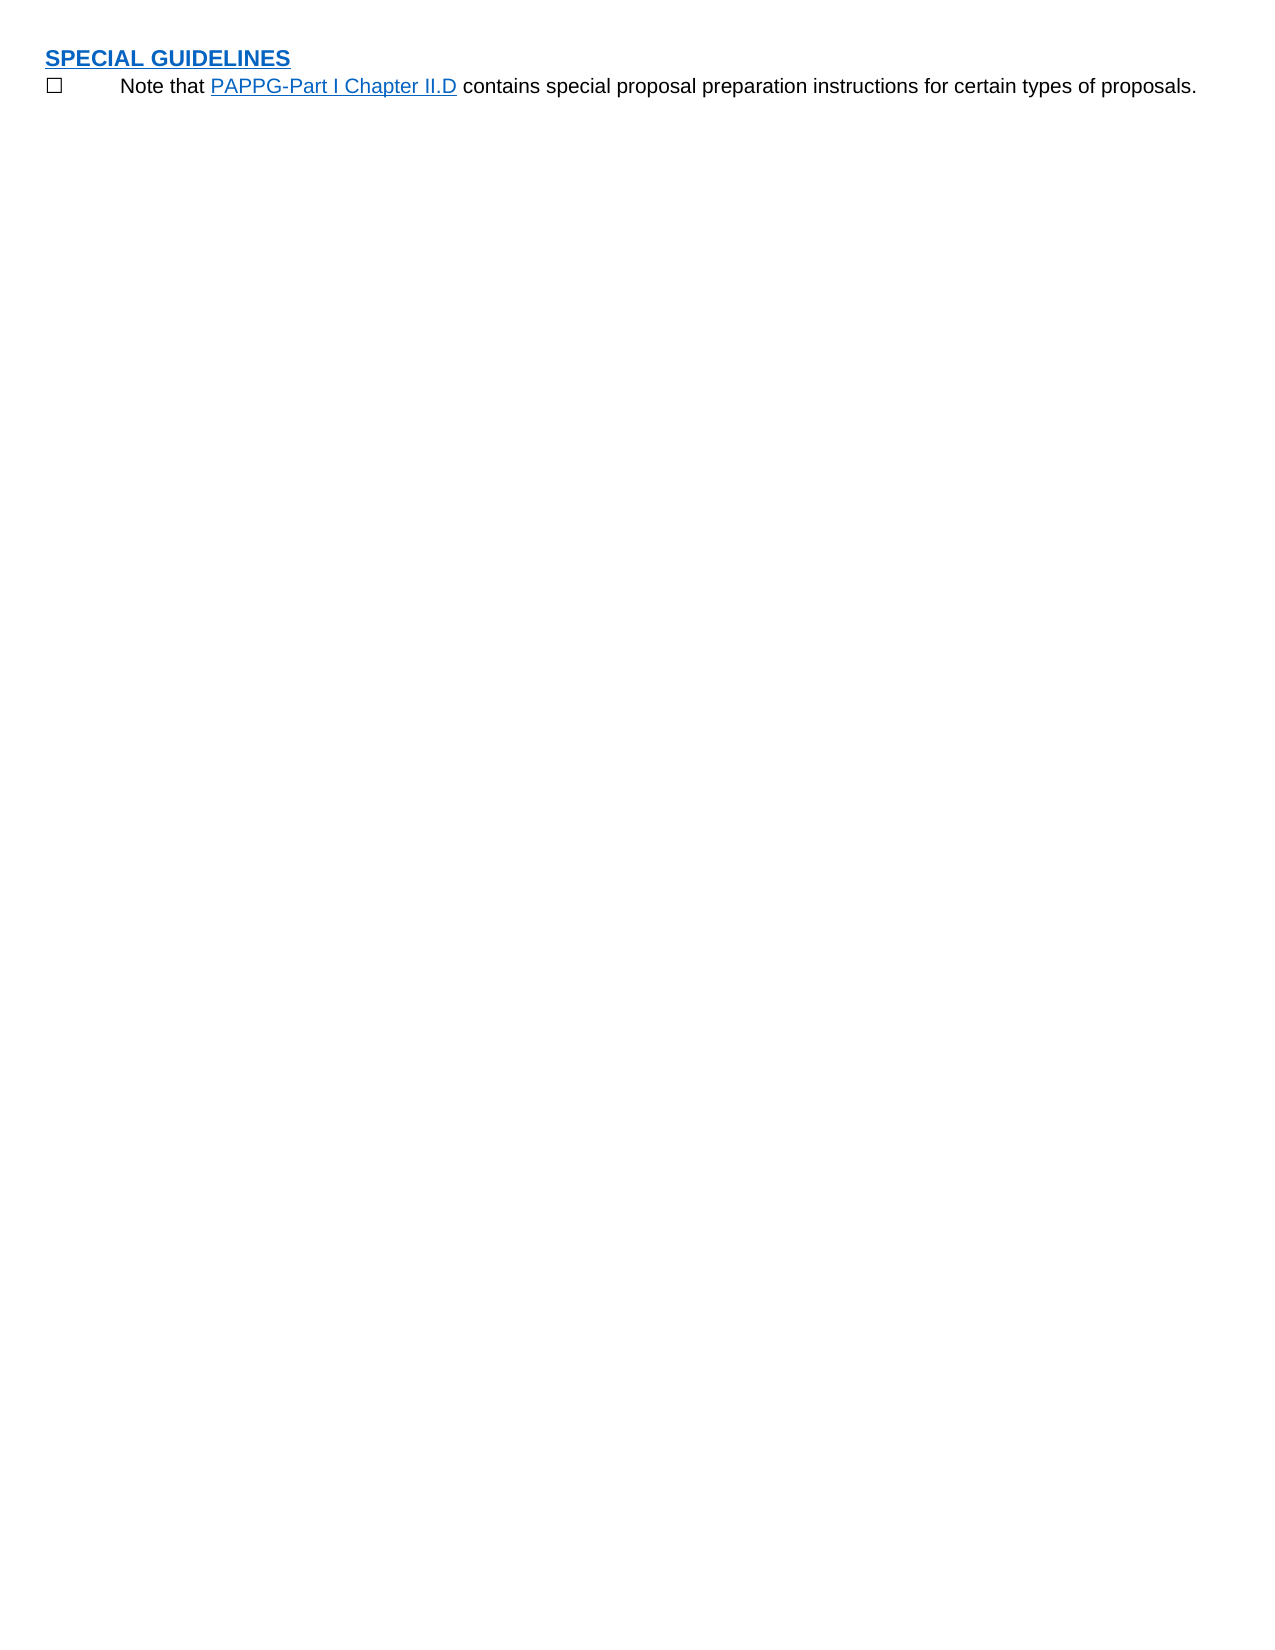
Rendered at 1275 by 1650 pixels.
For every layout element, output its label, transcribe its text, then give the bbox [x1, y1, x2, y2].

text Special Guidelines [45, 45, 1230, 71]
text Note that PAPPG-Part I Chapter II.D contains special proposal preparation instructions for certain types of proposals. [45, 71, 1230, 100]
